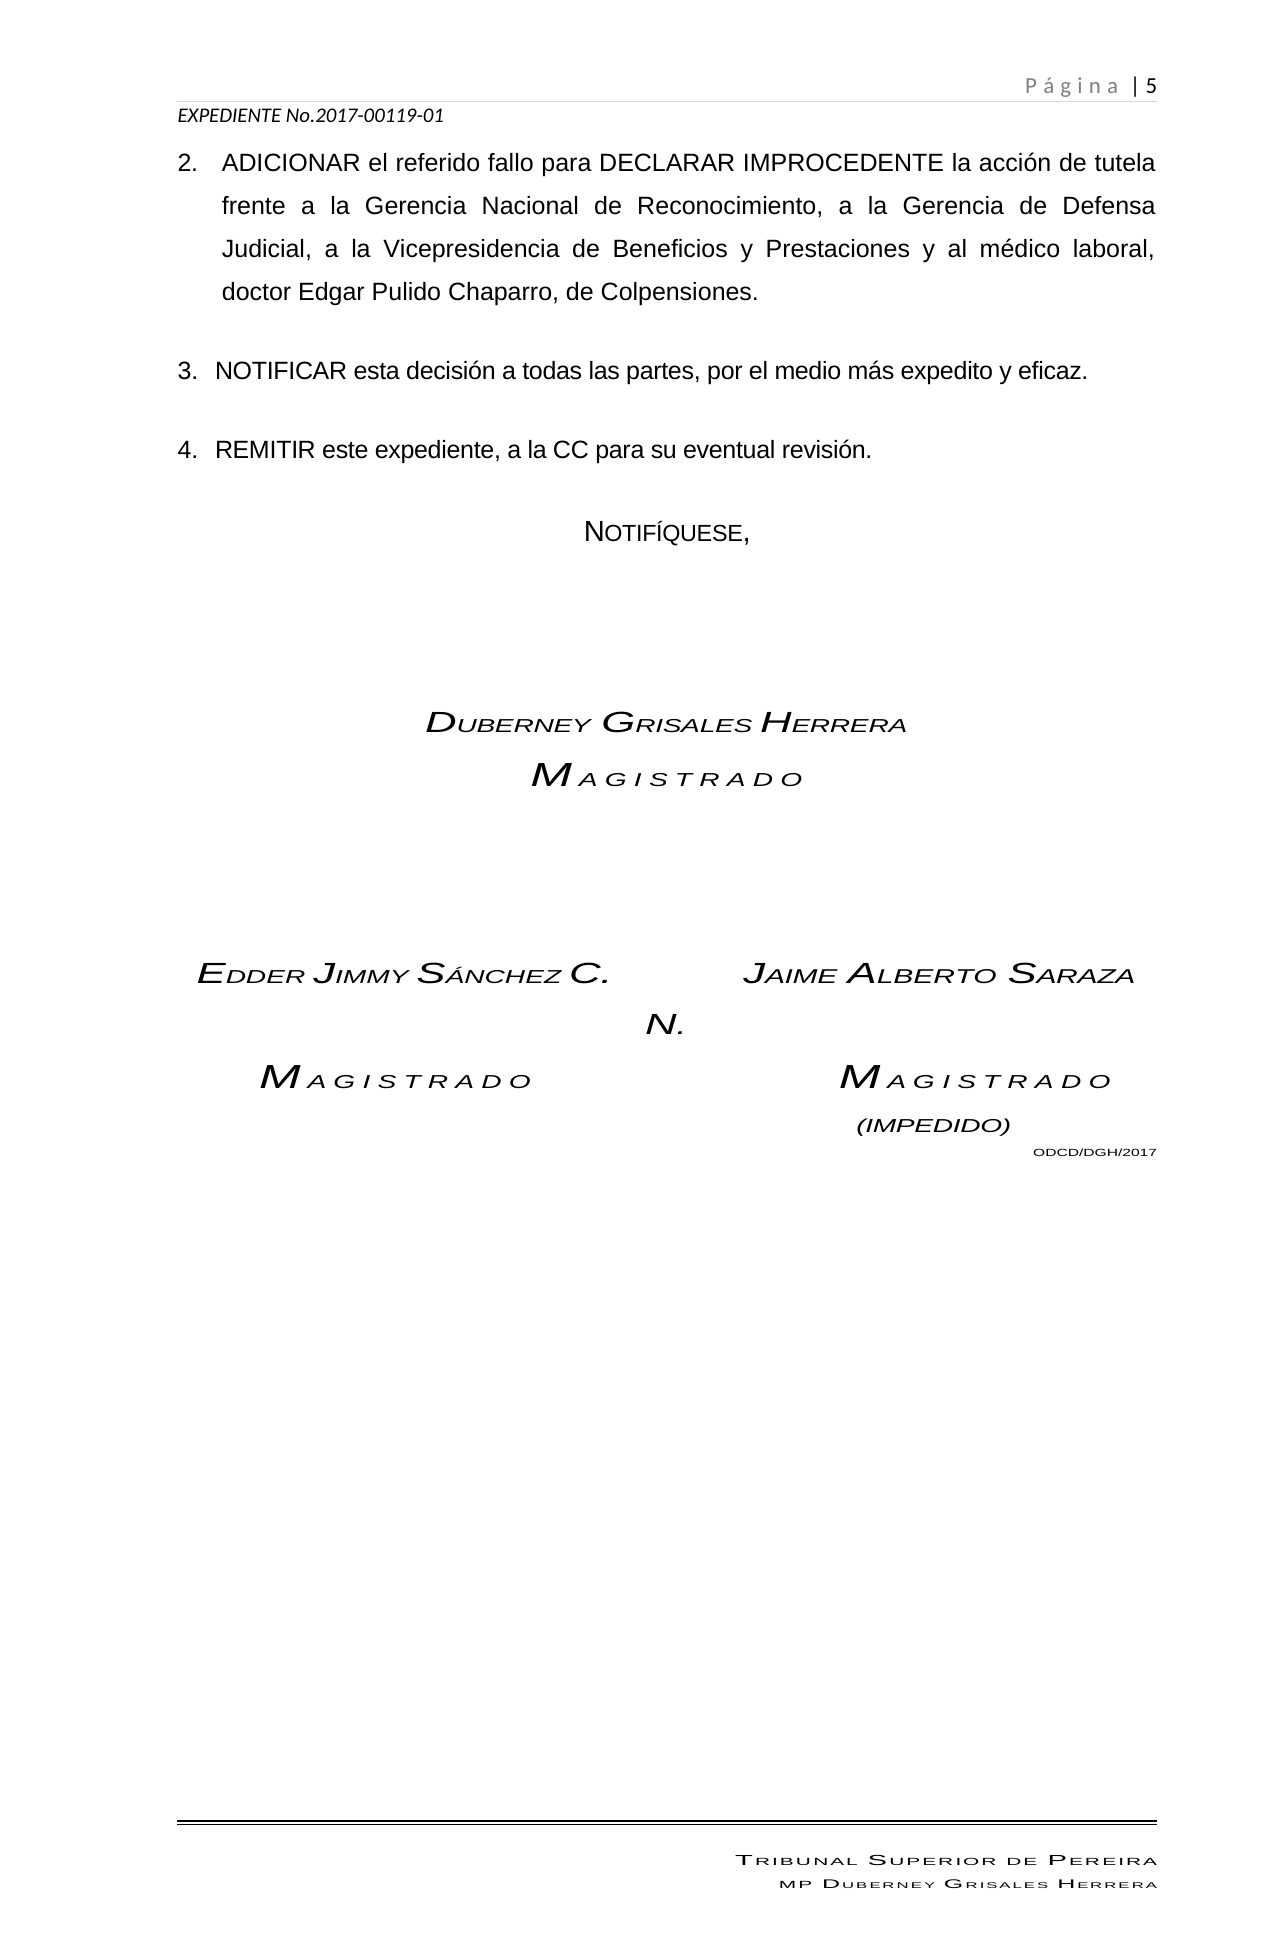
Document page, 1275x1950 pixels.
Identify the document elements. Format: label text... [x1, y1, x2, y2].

list ADICIONAR el referido fallo para DECLARAR IMPROCEDENTE la acción de tutela frente a la Gerencia Nacional de Reconocimiento, a la Gerencia de Defensa Judicial, a la Vicepresidencia de Beneficios y Prestaciones y al médico laboral, doctor Edgar Pulido Chaparro, de Colpensiones. [177, 148, 1157, 306]
text (IMPEDIDO) [177, 1114, 1157, 1136]
text Notifíquese, [177, 514, 1157, 548]
text DUBERNEY GRISALES HERRERA [177, 705, 1157, 738]
text EDDER JIMMY SÁNCHEZ C. Jaime Alberto Saraza N. [177, 956, 1157, 1040]
text M A G I S T R A D O M A G I S T R A D O [177, 1057, 1157, 1095]
list NOTIFICAR esta decisión a todas las partes, por el medio más expedito y eficaz. [177, 356, 1152, 385]
list REMITIR este expediente, a la CC para su eventual revisión. [177, 435, 1152, 464]
text M A G I S T R A D O [177, 755, 1157, 793]
